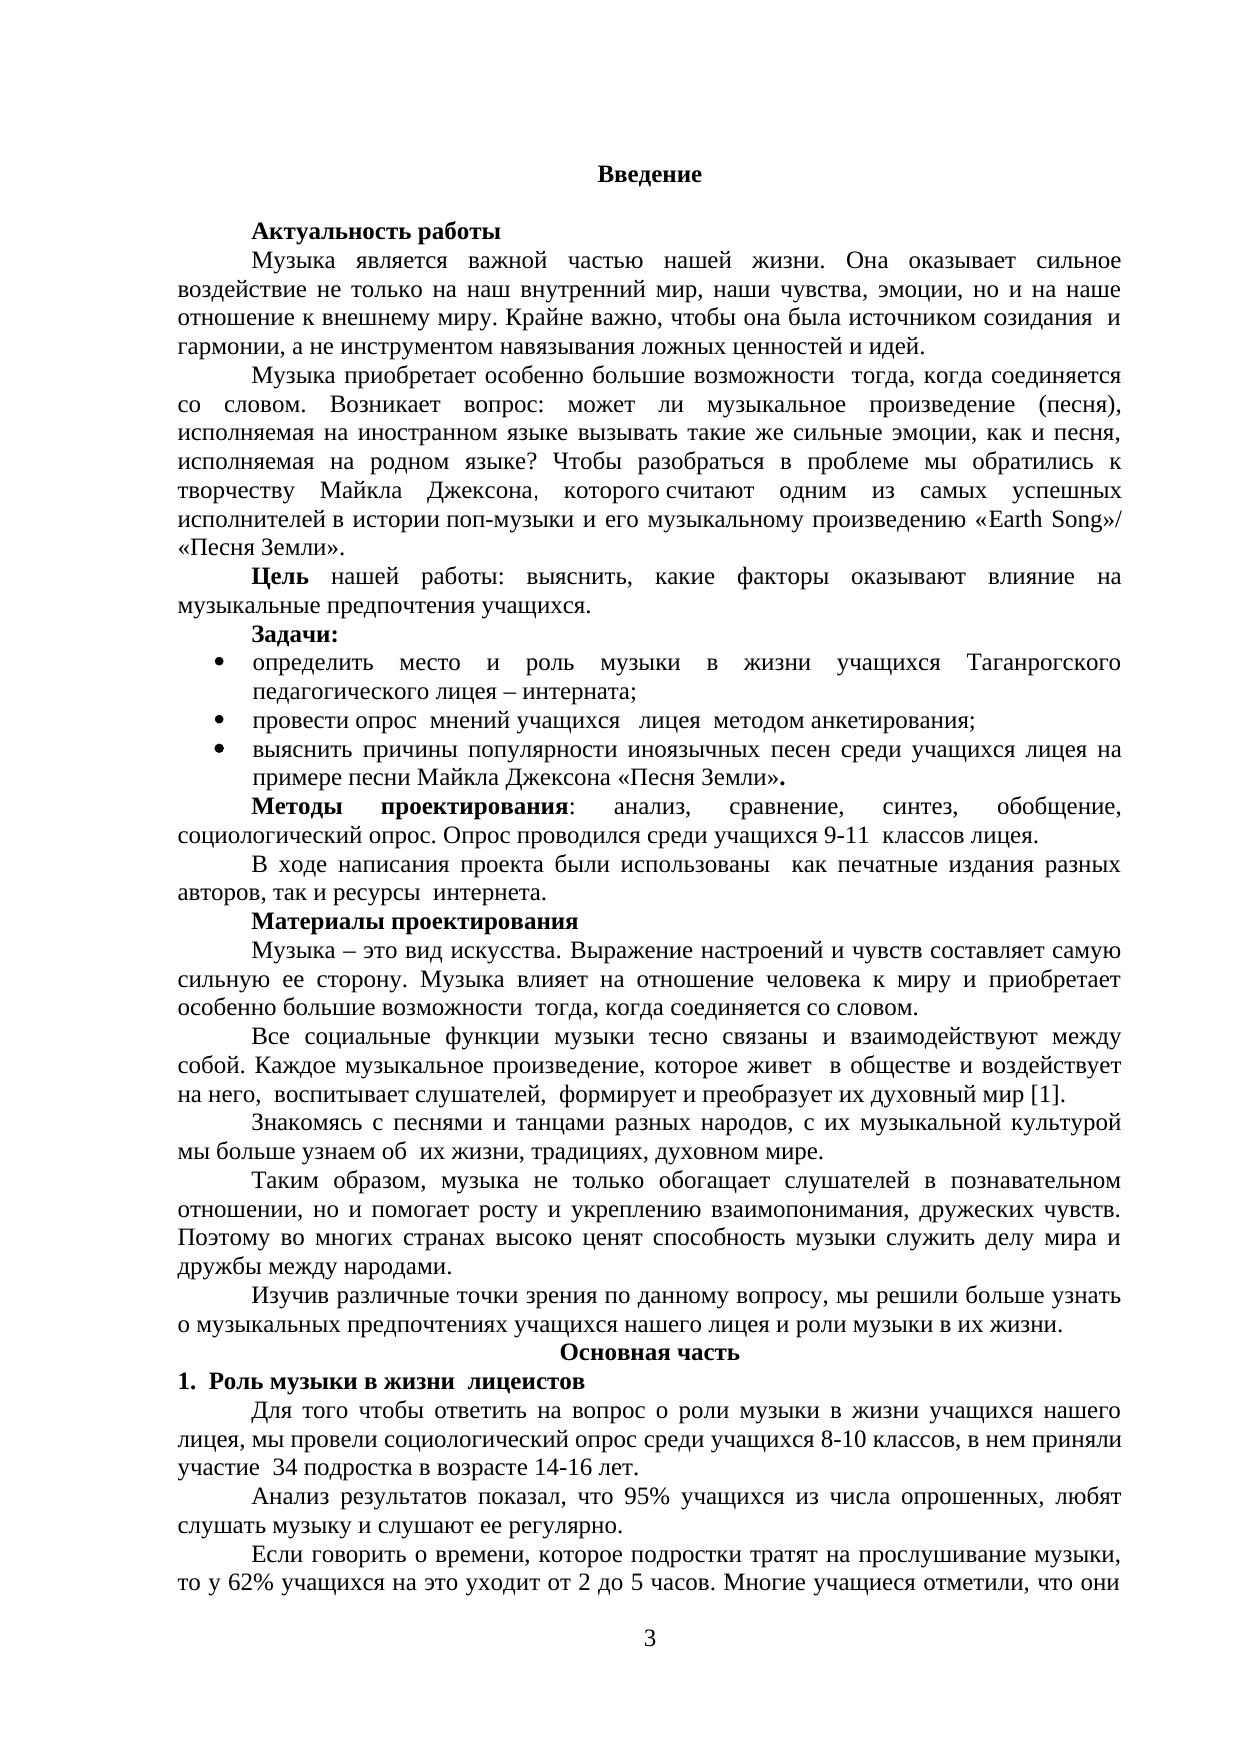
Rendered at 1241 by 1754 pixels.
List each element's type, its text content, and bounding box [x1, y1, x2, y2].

text Задачи: [177, 619, 1122, 647]
text Все социальные функции музыки тесно связаны и взаимодействуют между собой. Каждое музыкальное произведение, которое живет в обществе и воздействует на него, воспитывает слушателей, формирует и преобразует их духовный мир [1]. [177, 1021, 1122, 1107]
list Для того чтобы ответить на вопрос о роли музыки в жизни учащихся нашего лицея, мы провели социологический опрос среди учащихся 8-10 классов, в нем приняли участие 34 подростка в возрасте 14-16 лет. [177, 1395, 1122, 1481]
text Материалы проектирования [177, 906, 1122, 935]
text Таким образом, музыка не только обогащает слушателей в познавательном отношении, но и помогает росту и укреплению взаимопонимания, дружеских чувств. Поэтому во многих странах высоко ценят способность музыки служить делу мира и дружбы между народами. [177, 1165, 1122, 1280]
text Актуальность работы [177, 216, 1122, 245]
text Введение [177, 159, 1122, 187]
list 1. Роль музыки в жизни лицеистов [177, 1366, 1122, 1395]
list выяснить причины популярности иноязычных песен среди учащихся лицея на примере песни Майкла Джексона «Песня Земли». [215, 734, 1122, 791]
text В ходе написания проекта были использованы как печатные издания разных авторов, так и ресурсы интернета. [177, 849, 1122, 906]
list провести опрос мнений учащихся лицея методом анкетирования; [215, 705, 1122, 734]
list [177, 1539, 1122, 1596]
list Анализ результатов показал, что 95% учащихся из числа опрошенных, любят слушать музыку и слушают ее регулярно. [177, 1481, 1122, 1539]
text Музыка является важной частью нашей жизни. Она оказывает сильное воздействие не только на наш внутренний мир, наши чувства, эмоции, но и на наше отношение к внешнему миру. Крайне важно, чтобы она была источником созидания и гармонии, а не инструментом навязывания ложных ценностей и идей. [177, 245, 1122, 360]
text Музыка – это вид искусства. Выражение настроений и чувств составляет самую сильную ее сторону. Музыка влияет на отношение человека к миру и приобретает особенно большие возможности тогда, когда соединяется со словом. [177, 935, 1122, 1021]
text Музыка приобретает особенно большие возможности тогда, когда соединяется со словом. Возникает вопрос: может ли музыкальное произведение (песня), исполняемая на иностранном языке вызывать такие же сильные эмоции, как и песня, исполняемая на родном языке? Чтобы разобраться в проблеме мы обратились к творчеству Майкла Джексона, которого считают одним из самых успешных исполнителей в истории поп-музыки и его музыкальному произведению «Earth Song»/ «Песня Земли». [177, 360, 1122, 504]
text Знакомясь с песнями и танцами разных народов, с их музыкальной культурой мы больше узнаем об их жизни, традициях, духовном мире. [177, 1107, 1122, 1165]
text Изучив различные точки зрения по данному вопросу, мы решили больше узнать о музыкальных предпочтениях учащихся нашего лицея и роли музыки в их жизни. [177, 1280, 1122, 1337]
list определить место и роль музыки в жизни учащихся Таганрогского педагогического лицея – интерната; [215, 647, 1122, 705]
text Основная часть [177, 1337, 1122, 1366]
text Цель нашей работы: выяснить, какие факторы оказывают влияние на музыкальные предпочтения учащихся. [177, 561, 1122, 619]
text Методы проектирования: анализ, сравнение, синтез, обобщение, социологический опрос. Опрос проводился среди учащихся 9-11 классов лицея. [177, 791, 1122, 849]
